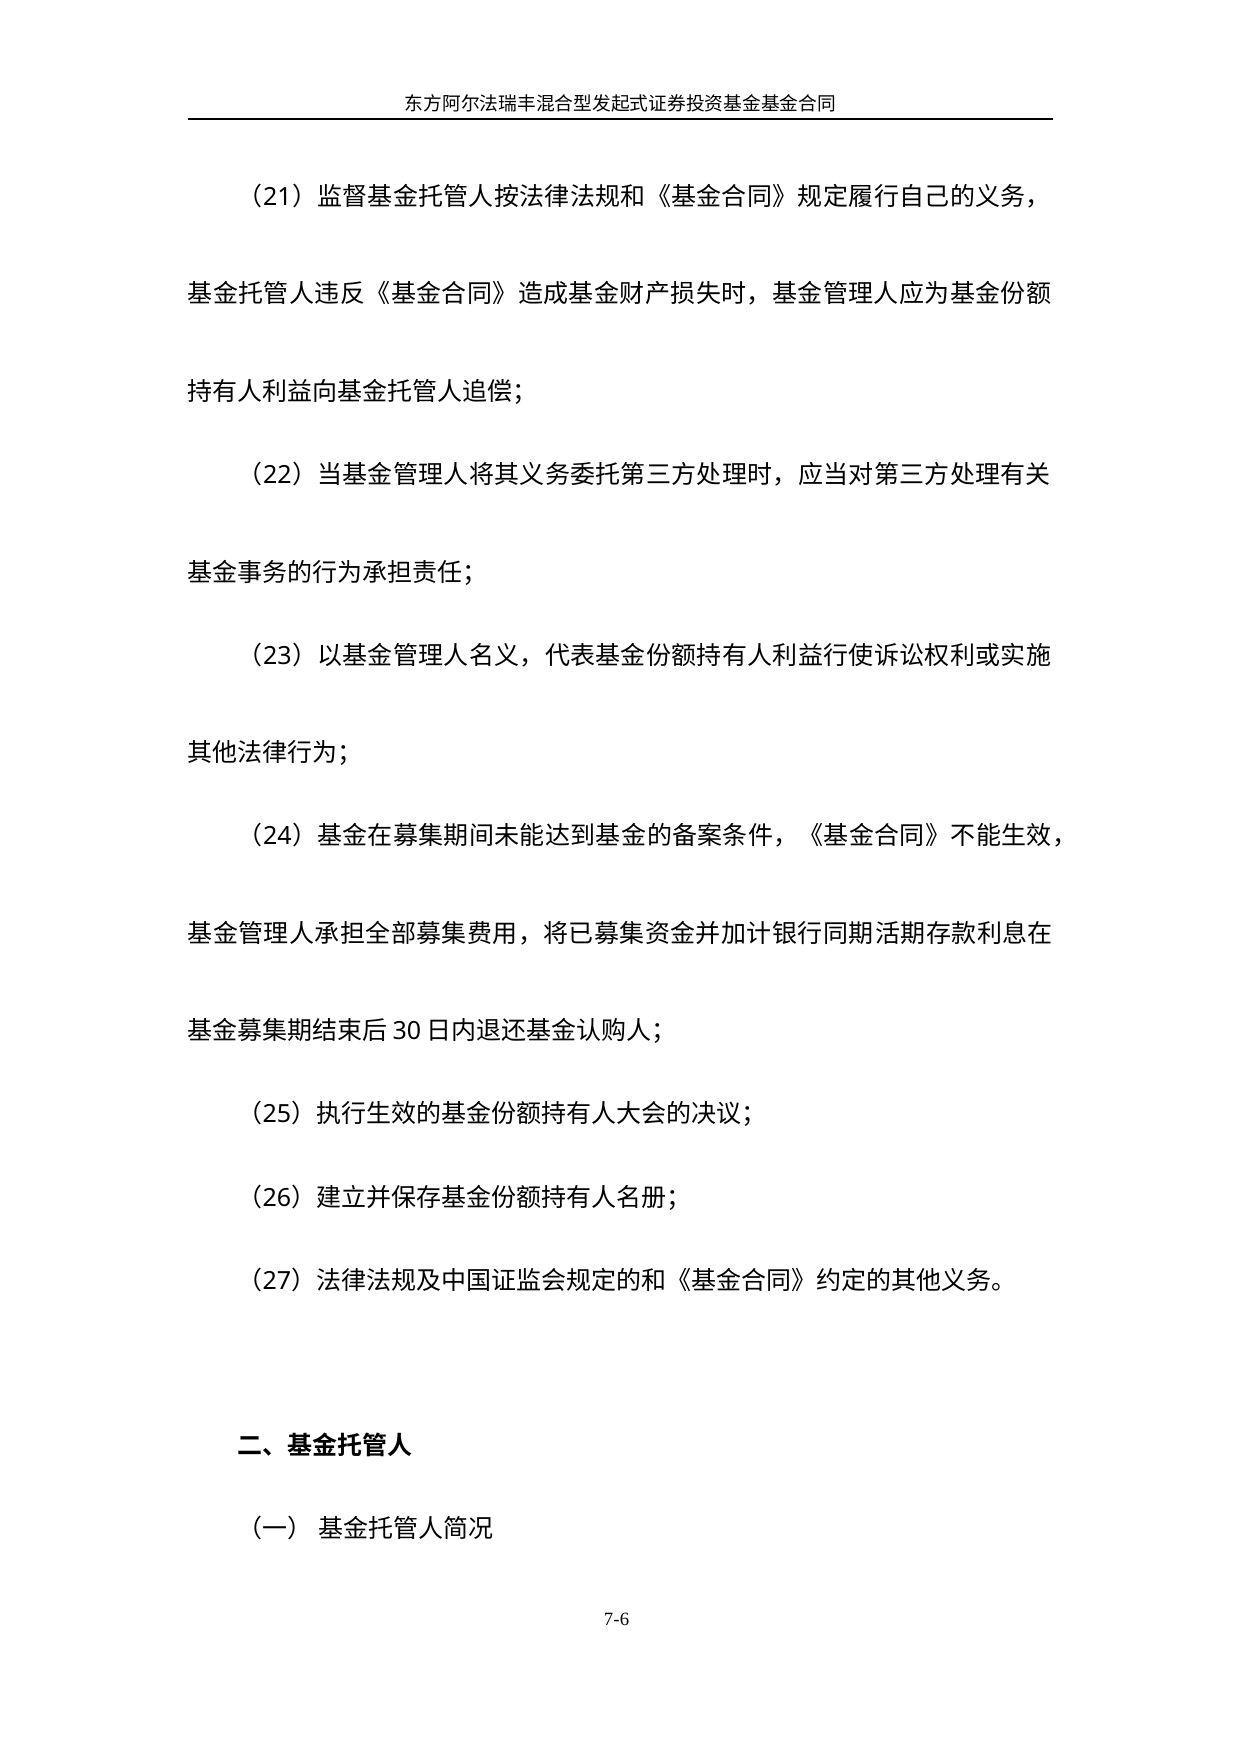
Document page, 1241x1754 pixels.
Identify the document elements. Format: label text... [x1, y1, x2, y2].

text （22）当基金管理人将其义务委托第三方处理时，应当对第三方处理有关基金事务的行为承担责任； [187, 440, 1053, 603]
text （27）法律法规及中国证监会规定的和《基金合同》约定的其他义务。 [187, 1246, 1053, 1311]
text （21）监督基金托管人按法律法规和《基金合同》规定履行自己的义务，基金托管人违反《基金合同》造成基金财产损失时，基金管理人应为基金份额持有人利益向基金托管人追偿； [187, 162, 1053, 422]
text （26）建立并保存基金份额持有人名册； [187, 1163, 1053, 1228]
text （25）执行生效的基金份额持有人大会的决议； [187, 1079, 1053, 1144]
text （23）以基金管理人名义，代表基金份额持有人利益行使诉讼权利或实施其他法律行为； [187, 621, 1053, 783]
text （24）基金在募集期间未能达到基金的备案条件，《基金合同》不能生效，基金管理人承担全部募集费用，将已募集资金并加计银行同期活期存款利息在基金募集期结束后30日内退还基金认购人； [187, 801, 1053, 1061]
text 二、基金托管人 [187, 1411, 1053, 1476]
text （一） 基金托管人简况 [187, 1494, 1053, 1559]
